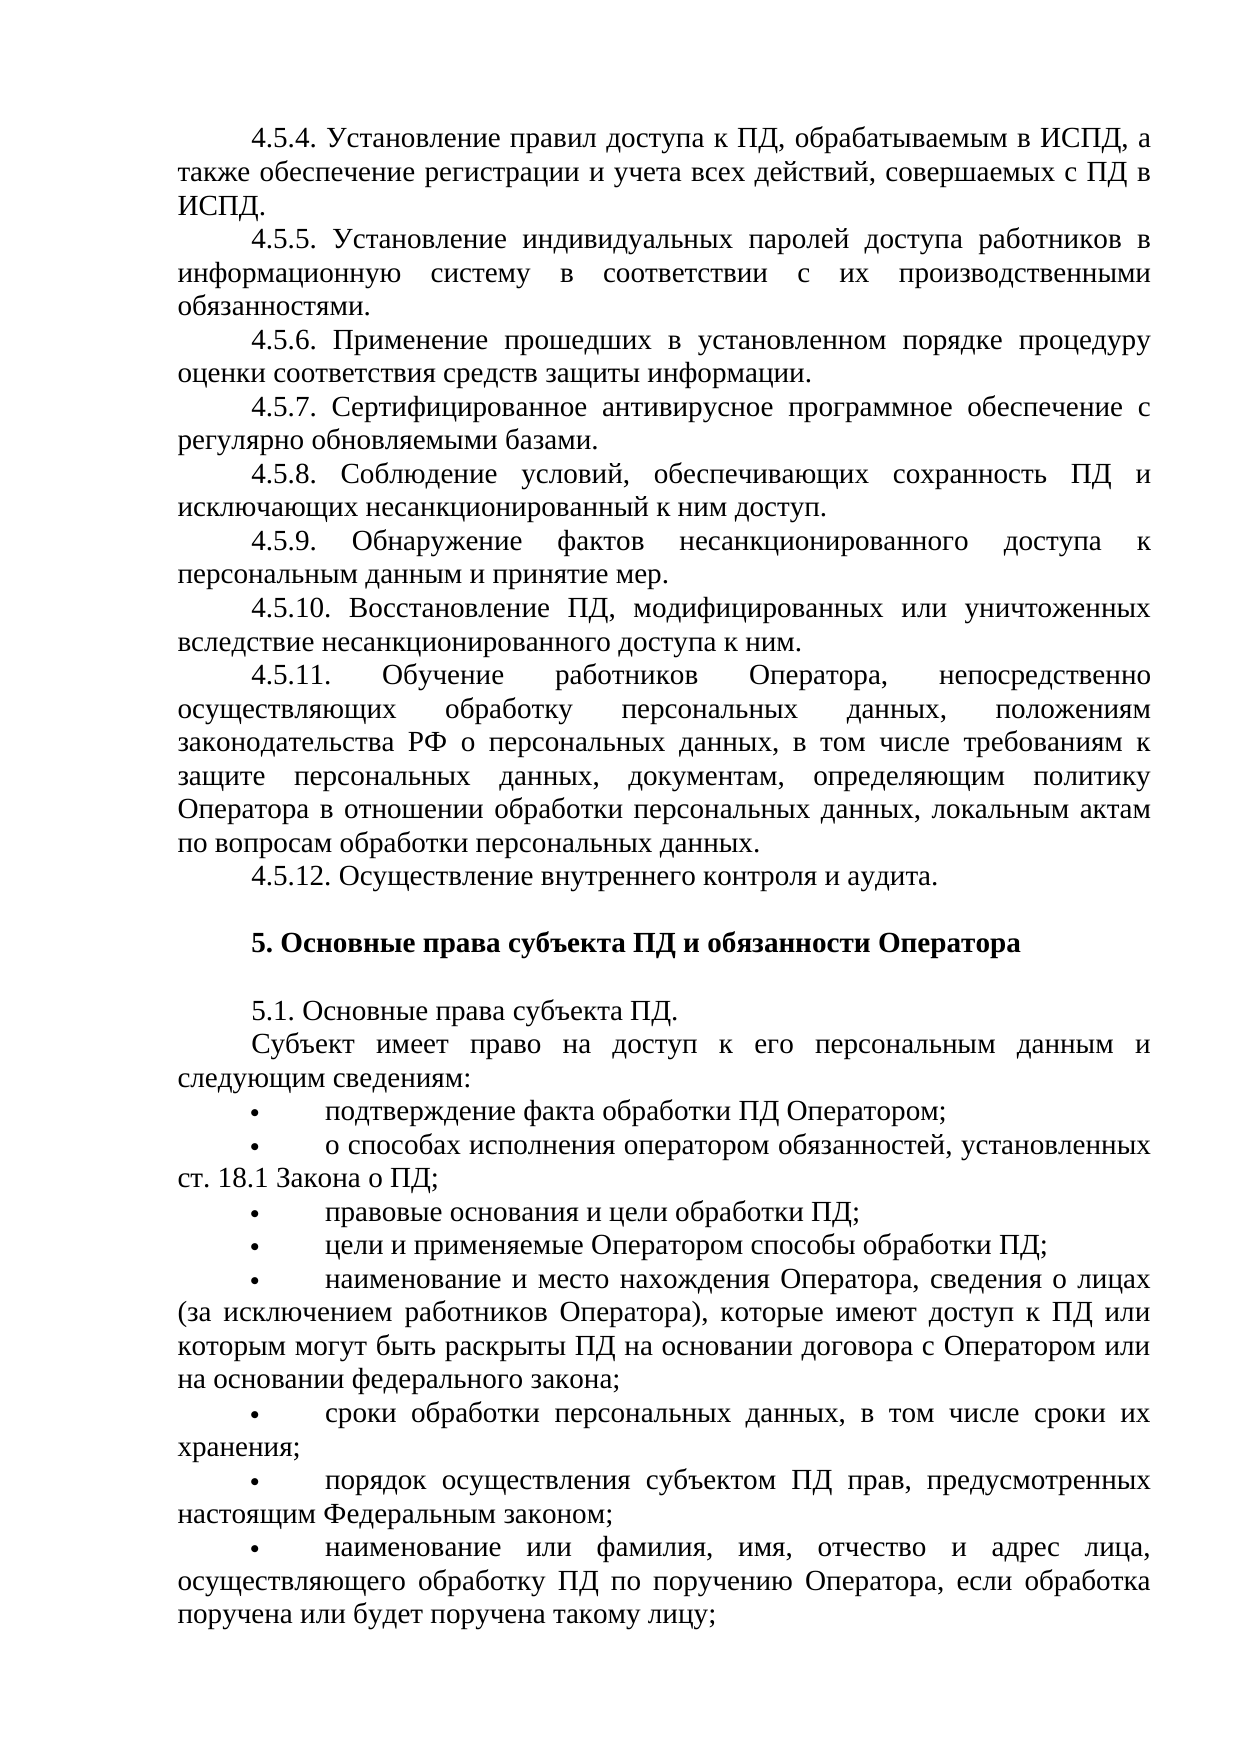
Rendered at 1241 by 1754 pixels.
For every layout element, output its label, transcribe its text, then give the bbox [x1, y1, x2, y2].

text 4.5.10. Восстановление ПД, модифицированных или уничтоженных вследствие несанкционированного доступа к ним. [177, 590, 1152, 657]
text 4.5.5. Установление индивидуальных паролей доступа работников в информационную систему в соответствии с их производственными обязанностями. [177, 221, 1152, 322]
text 4.5.8. Соблюдение условий, обеспечивающих сохранность ПД и исключающих несанкционированный к ним доступ. [177, 456, 1152, 523]
list наименование и место нахождения Оператора, сведения о лицах (за исключением работников Оператора), которые имеют доступ к ПД или которым могут быть раскрыты ПД на основании договора с Оператором или на основании федерального закона; [177, 1261, 1152, 1395]
list подтверждение факта обработки ПД Оператором; [177, 1093, 1152, 1127]
text 5.1. Основные права субъекта ПД. [177, 993, 1152, 1026]
list сроки обработки персональных данных, в том числе сроки их хранения; [177, 1395, 1152, 1462]
text 4.5.7. Сертифицированное антивирусное программное обеспечение с регулярно обновляемыми базами. [177, 389, 1152, 456]
list цели и применяемые Оператором способы обработки ПД; [177, 1227, 1152, 1261]
list порядок осуществления субъектом ПД прав, предусмотренных настоящим Федеральным законом; [177, 1462, 1152, 1529]
text 4.5.12. Осуществление внутреннего контроля и аудита. [177, 858, 1152, 892]
text 4.5.9. Обнаружение фактов несанкционированного доступа к персональным данным и принятие мер. [177, 523, 1152, 590]
list наименование или фамилия, имя, отчество и адрес лица, осуществляющего обработку ПД по поручению Оператора, если обработка поручена или будет поручена такому лицу; [177, 1529, 1152, 1630]
list о способах исполнения оператором обязанностей, установленных ст. 18.1 Закона о ПД; [177, 1127, 1152, 1194]
text 5. Основные права субъекта ПД и обязанности Оператора [177, 926, 1152, 959]
text 4.5.11. Обучение работников Оператора, непосредственно осуществляющих обработку персональных данных, положениям законодательства РФ о персональных данных, в том числе требованиям к защите персональных данных, документам, определяющим политику Оператора в отношении обработки персональных данных, локальным актам по вопросам обработки персональных данных. [177, 657, 1152, 858]
text 4.5.4. Установление правил доступа к ПД, обрабатываемым в ИСПД, а также обеспечение регистрации и учета всех действий, совершаемых с ПД в ИСПД. [177, 121, 1152, 221]
text 4.5.6. Применение прошедших в установленном порядке процедуру оценки соответствия средств защиты информации. [177, 322, 1152, 389]
text Субъект имеет право на доступ к его персональным данным и следующим сведениям: [177, 1026, 1152, 1093]
list правовые основания и цели обработки ПД; [177, 1194, 1152, 1227]
